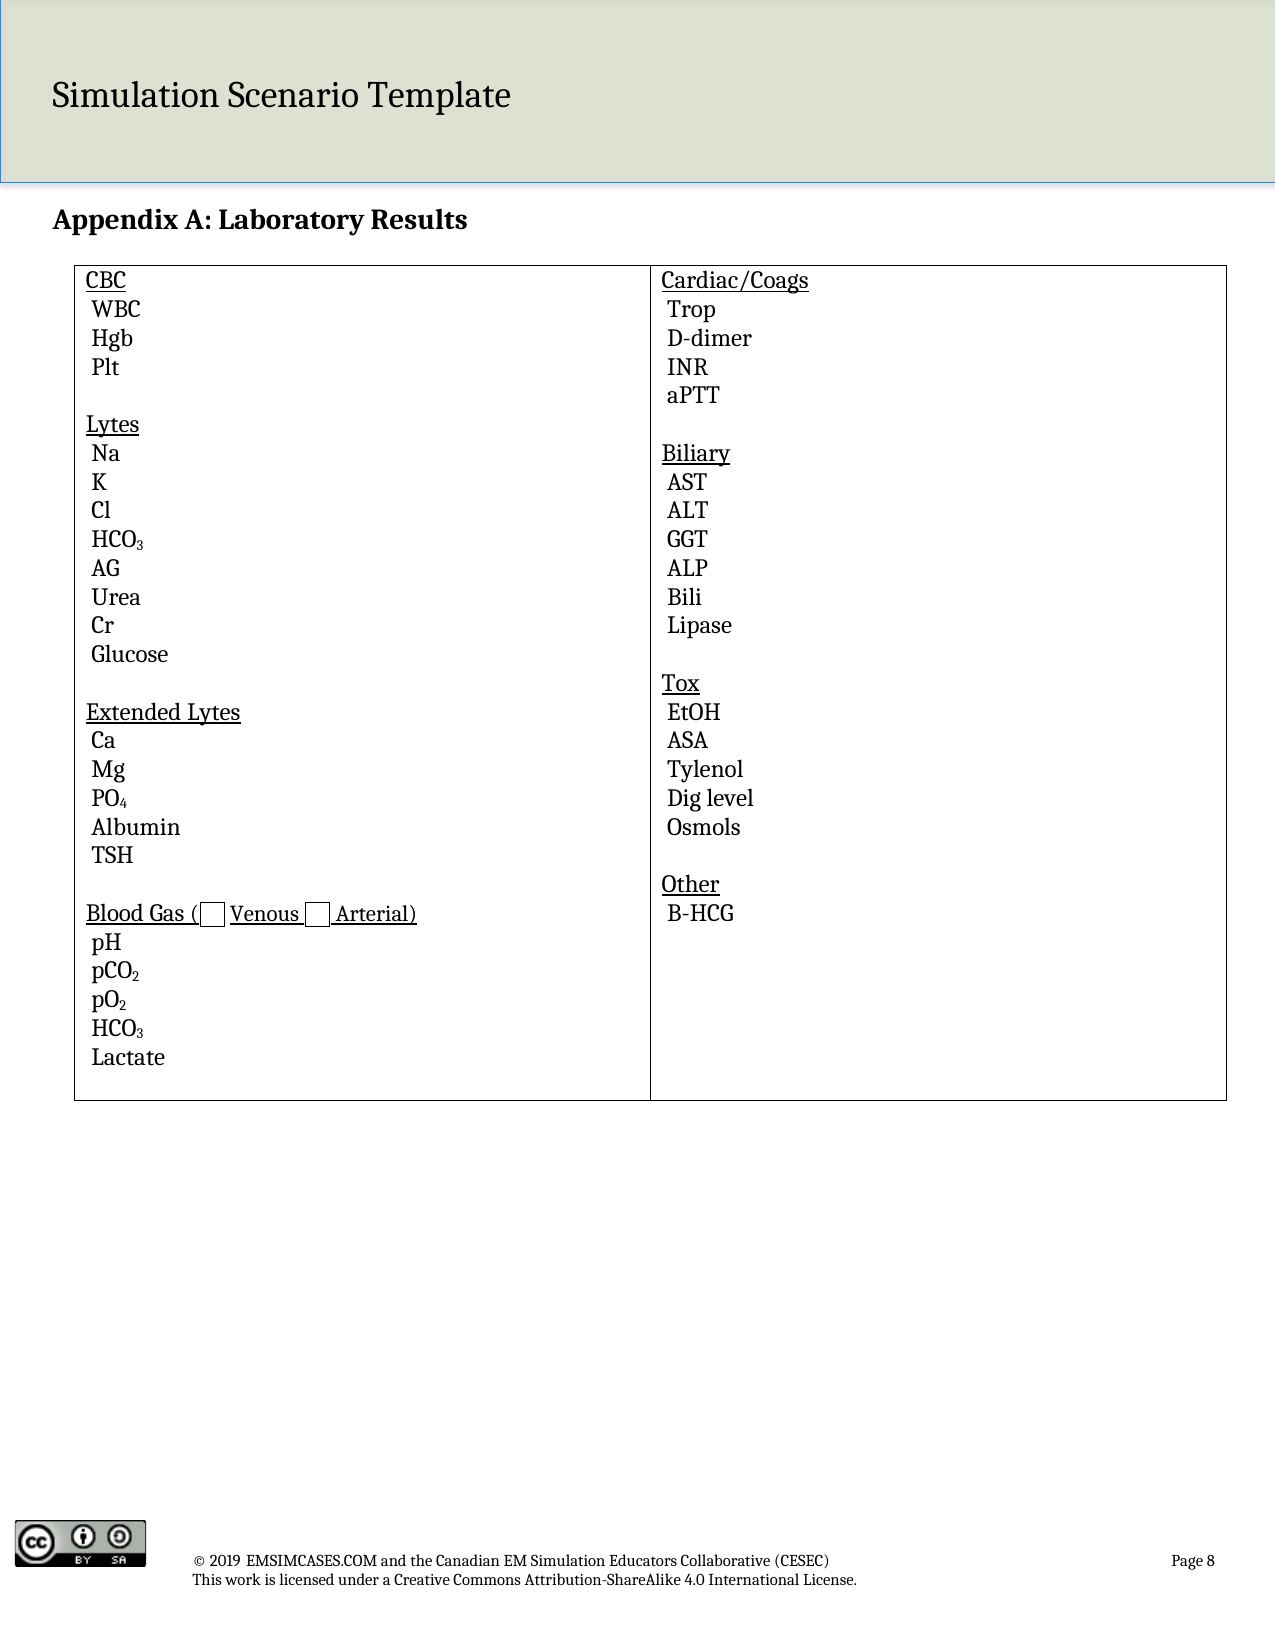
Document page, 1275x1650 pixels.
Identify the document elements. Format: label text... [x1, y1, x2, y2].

picture [14, 1520, 147, 1567]
table_header CBC WBC Hgb Plt Lytes Na K Cl HCO3 AG Urea Cr Glucose Extended Lytes Ca Mg PO4 Albumin TSH Blood Gas ( Venous Arterial) pH pCO2 pO2 HCO3 Lactate [75, 266, 650, 1100]
text Appendix A: Laboratory Results [15, 203, 1260, 237]
table_header Cardiac/Coags Trop D-dimer INR aPTT Biliary AST ALT GGT ALP Bili Lipase Tox EtOH ASA Tylenol Dig level Osmols Other B-HCG [651, 266, 1226, 1100]
